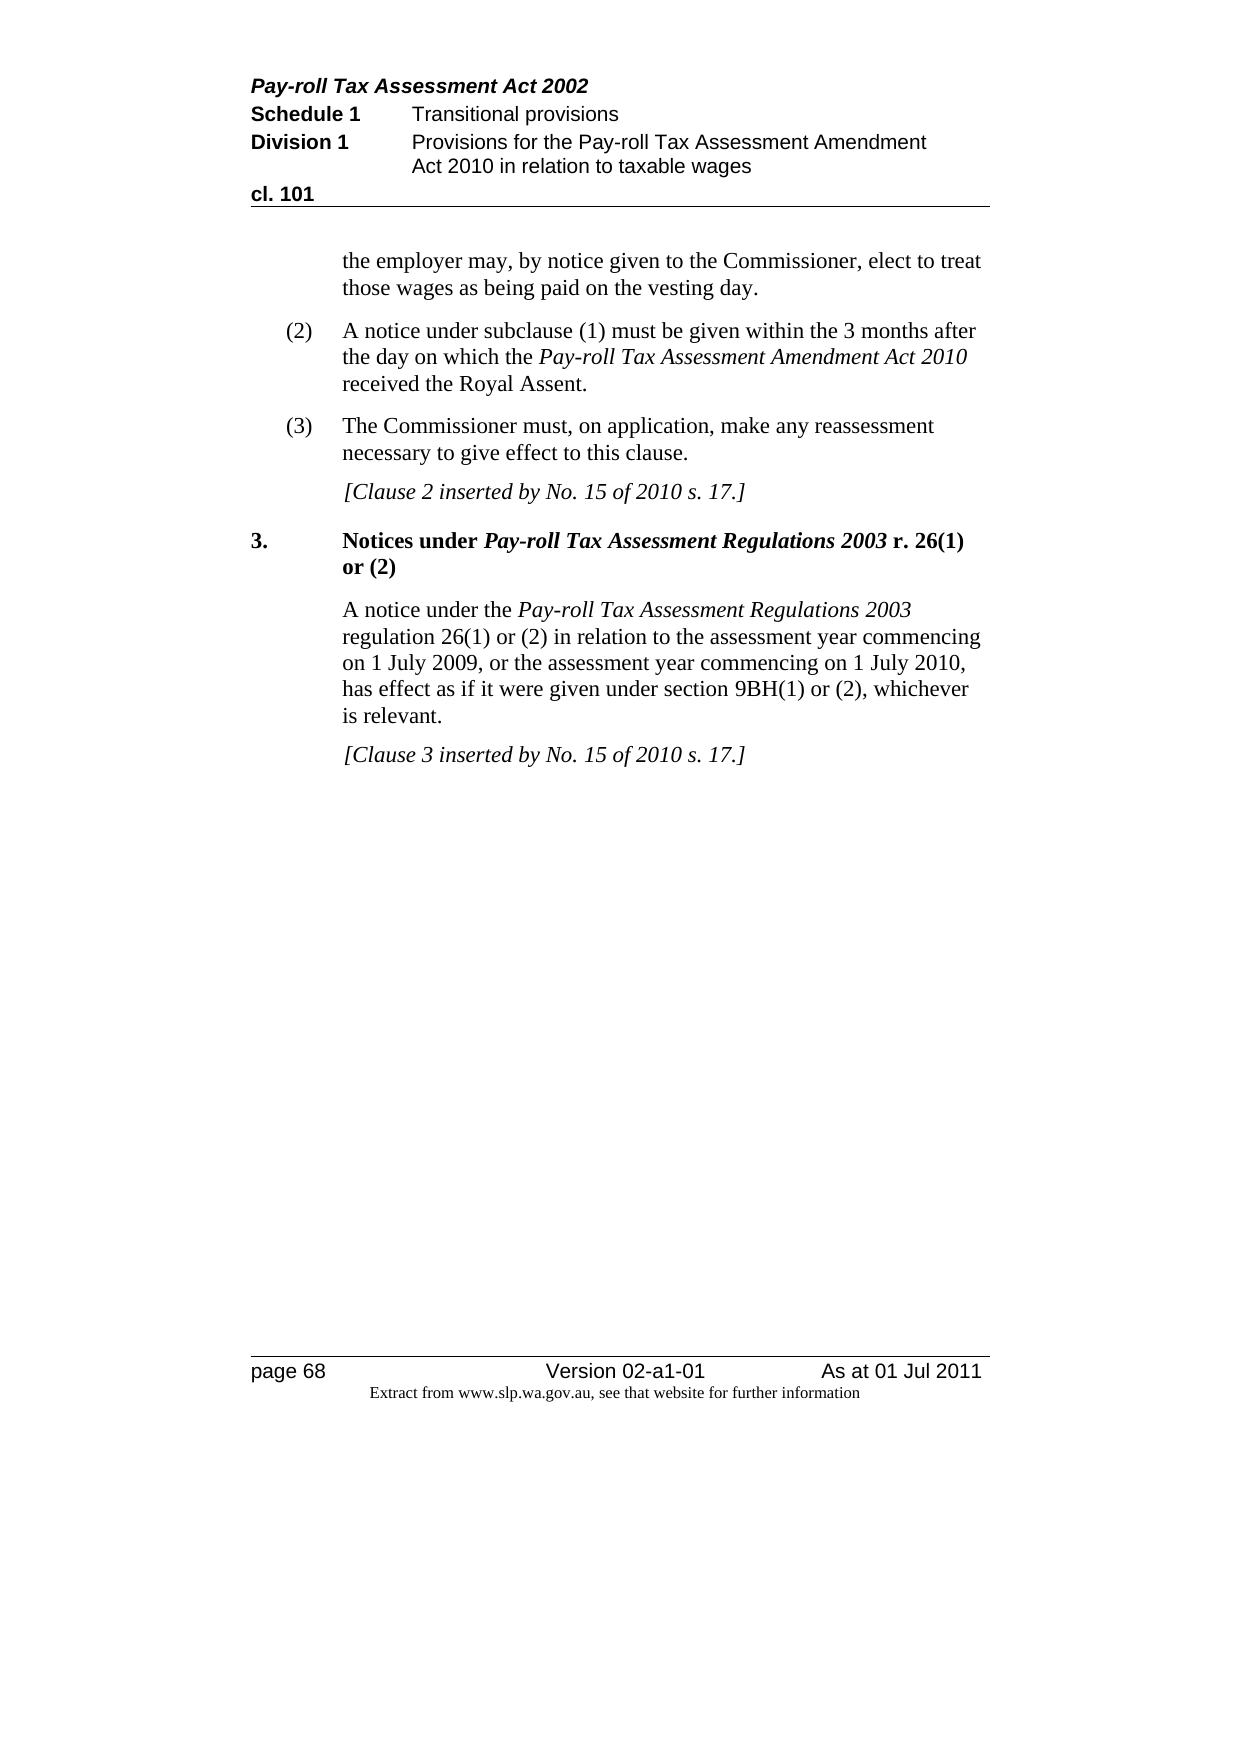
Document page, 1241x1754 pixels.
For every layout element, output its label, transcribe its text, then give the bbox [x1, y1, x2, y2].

text the employer may, by notice given to the Commissioner, elect to treat those wages as being paid on the vesting day. [251, 247, 990, 300]
text (2) A notice under subclause (1) must be given within the 3 months after the day on which the Pay-roll Tax Assessment Amendment Act 2010 received the Royal Assent. [251, 317, 990, 396]
subtitle 3. Notices under Pay-roll Tax Assessment Regulations 2003 r. 26(1) or (2) [251, 527, 990, 580]
text [Clause 2 inserted by No. 15 of 2010 s. 17.] [251, 478, 990, 504]
text (3) The Commissioner must, on application, make any reassessment necessary to give effect to this clause. [251, 413, 990, 465]
text A notice under the Pay-roll Tax Assessment Regulations 2003 regulation 26(1) or (2) in relation to the assessment year commencing on 1 July 2009, or the assessment year commencing on 1 July 2010, has effect as if it were given under section 9BH(1) or (2), whichever is relevant. [251, 596, 990, 728]
text [Clause 3 inserted by No. 15 of 2010 s. 17.] [251, 741, 990, 767]
